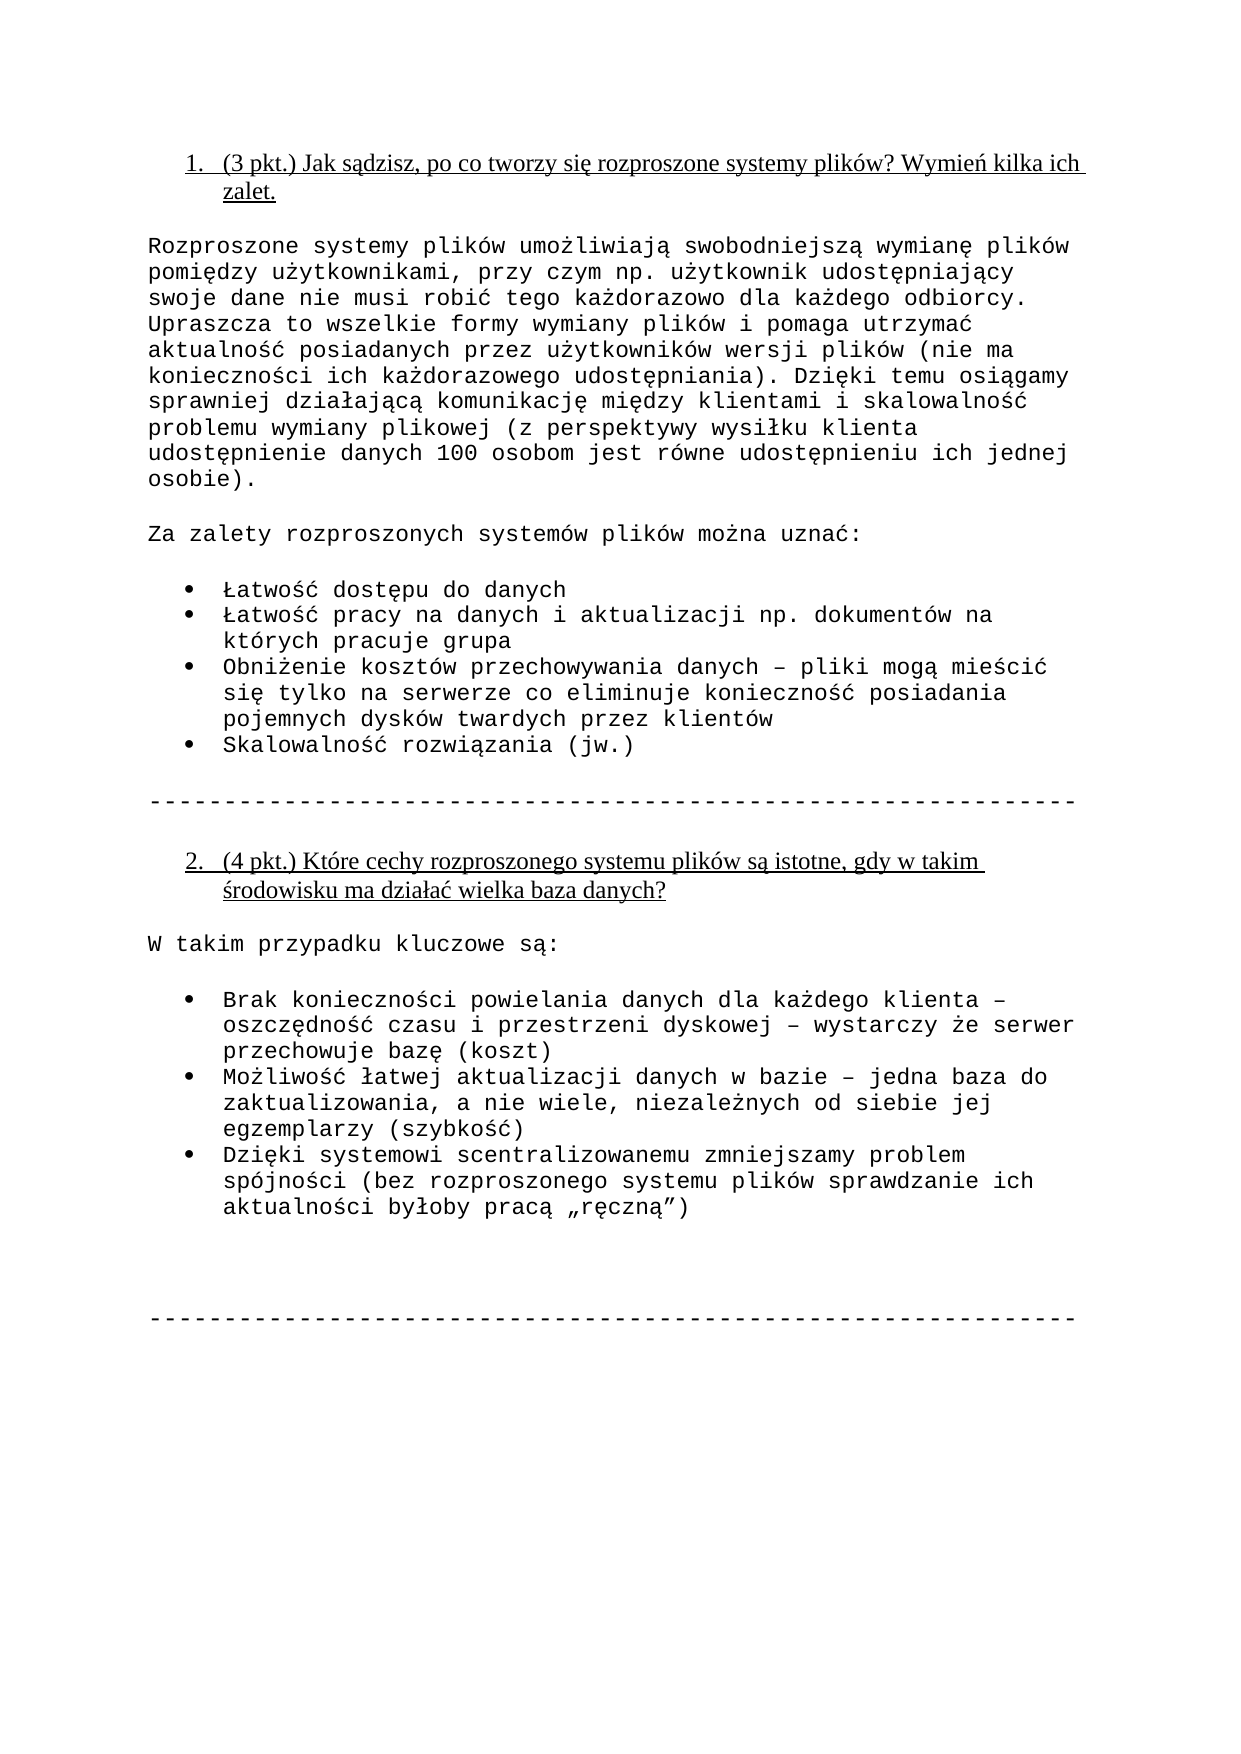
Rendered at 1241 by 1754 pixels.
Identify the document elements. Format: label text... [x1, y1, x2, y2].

list (4 pkt.) Które cechy rozproszonego systemu plików są istotne, gdy w takim środowisku ma działać wielka baza danych? [185, 846, 1093, 904]
list Dzięki systemowi scentralizowanemu zmniejszamy problem spójności (bez rozproszonego systemu plików sprawdzanie ich aktualności byłoby pracą „ręczną”) [185, 1143, 1093, 1221]
list Brak konieczności powielania danych dla każdego klienta – oszczędność czasu i przestrzeni dyskowej – wystarczy że serwer przechowuje bazę (koszt) [185, 988, 1093, 1066]
text Za zalety rozproszonych systemów plików można uznać: [148, 523, 1093, 549]
text -------------------------------------------------------------- [148, 789, 1093, 817]
list Obniżenie kosztów przechowywania danych – pliki mogą mieścić się tylko na serwerze co eliminuje konieczność posiadania pojemnych dysków twardych przez klientów [185, 656, 1093, 733]
text Rozproszone systemy plików umożliwiają swobodniejszą wymianę plików pomiędzy użytkownikami, przy czym np. użytkownik udostępniający swoje dane nie musi robić tego każdorazowo dla każdego odbiorcy. Upraszcza to wszelkie formy wymiany plików i pomaga utrzymać aktualność posiadanych przez użytkowników wersji plików (nie ma konieczności ich każdorazowego udostępniania). Dzięki temu osiągamy sprawniej działającą komunikację między klientami i skalowalność problemu wymiany plikowej (z perspektywy wysiłku klienta udostępnienie danych 100 osobom jest równe udostępnieniu ich jednej osobie). [148, 234, 1093, 494]
list (3 pkt.) Jak sądzisz, po co tworzy się rozproszone systemy plików? Wymień kilka ich zalet. [185, 148, 1093, 205]
list Łatwość dostępu do danych [185, 578, 1093, 604]
text W takim przypadku kluczowe są: [148, 933, 1093, 959]
list Łatwość pracy na danych i aktualizacji np. dokumentów na których pracuje grupa [185, 604, 1093, 656]
text -------------------------------------------------------------- [148, 1306, 1093, 1334]
list Możliwość łatwej aktualizacji danych w bazie – jedna baza do zaktualizowania, a nie wiele, niezależnych od siebie jej egzemplarzy (szybkość) [185, 1066, 1093, 1143]
list Skalowalność rozwiązania (jw.) [185, 733, 1093, 759]
